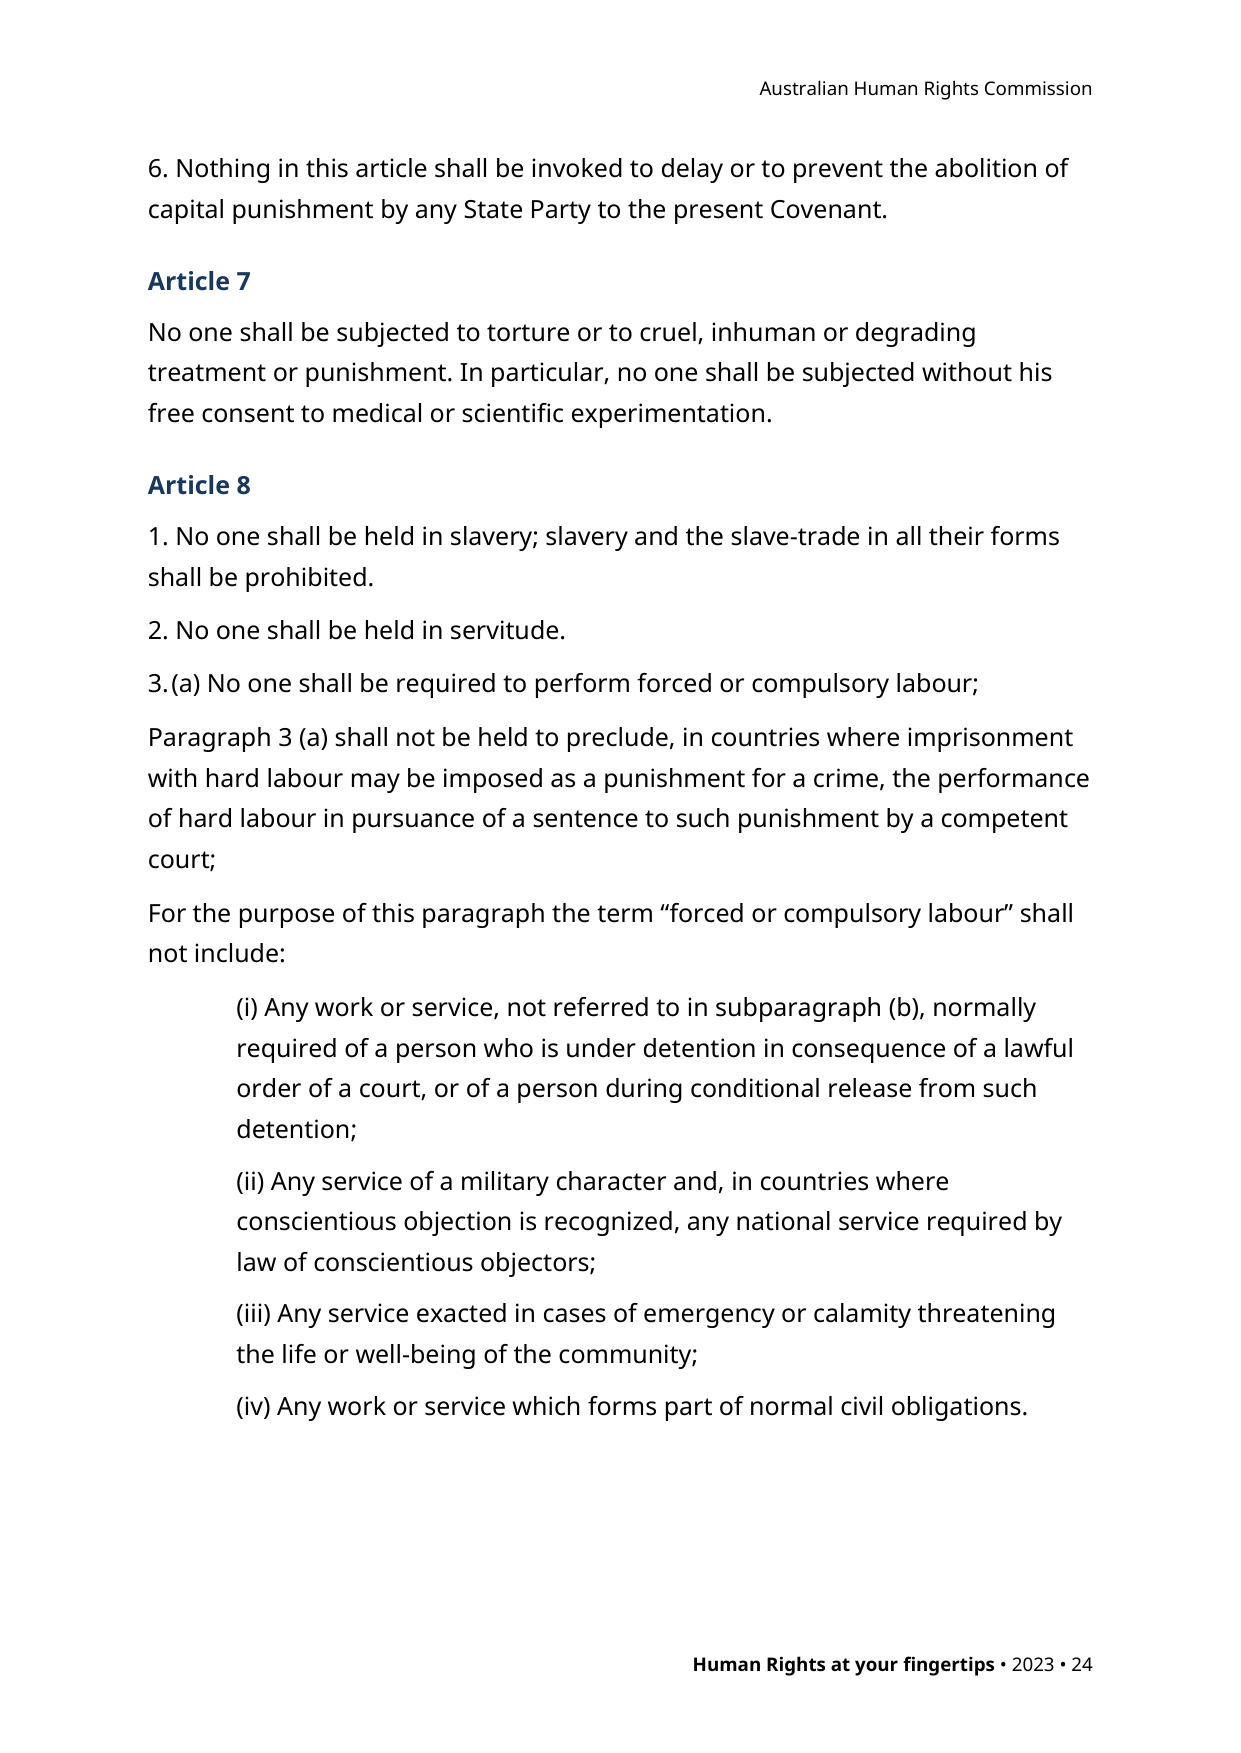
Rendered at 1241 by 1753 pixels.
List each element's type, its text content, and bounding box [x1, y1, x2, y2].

text 6. Nothing in this article shall be invoked to delay or to prevent the abolition of capital punishment by any State Party to the present Covenant. [148, 151, 1093, 225]
text (iv) Any work or service which forms part of normal civil obligations. [236, 1388, 1093, 1422]
text No one shall be subjected to torture or to cruel, inhuman or degrading treatment or punishment. In particular, no one shall be subjected without his free consent to medical or scientific experimentation. [148, 314, 1093, 430]
text 1. No one shall be held in slavery; slavery and the slave-trade in all their forms shall be prohibited. [148, 519, 1093, 593]
text (i) Any work or service, not referred to in subparagraph (b), normally required of a person who is under detention in consequence of a lawful order of a court, or of a person during conditional release from such detention; [236, 989, 1093, 1146]
subtitle Article 7 [148, 263, 1093, 297]
text (ii) Any service of a military character and, in countries where conscientious objection is recognized, any national service required by law of conscientious objectors; [236, 1163, 1093, 1279]
text Paragraph 3 (a) shall not be held to preclude, in countries where imprisonment with hard labour may be imposed as a punishment for a crime, the performance of hard labour in pursuance of a sentence to such punishment by a competent court; [148, 719, 1093, 876]
text For the purpose of this paragraph the term “forced or compulsory labour” shall not include: [148, 895, 1093, 970]
text 2. No one shall be held in servitude. [148, 613, 1093, 647]
subtitle Article 8 [148, 468, 1093, 502]
text 3. (a) No one shall be required to perform forced or compulsory labour; [148, 666, 1093, 700]
text (iii) Any service exacted in cases of emergency or calamity threatening the life or well-being of the community; [236, 1296, 1093, 1371]
